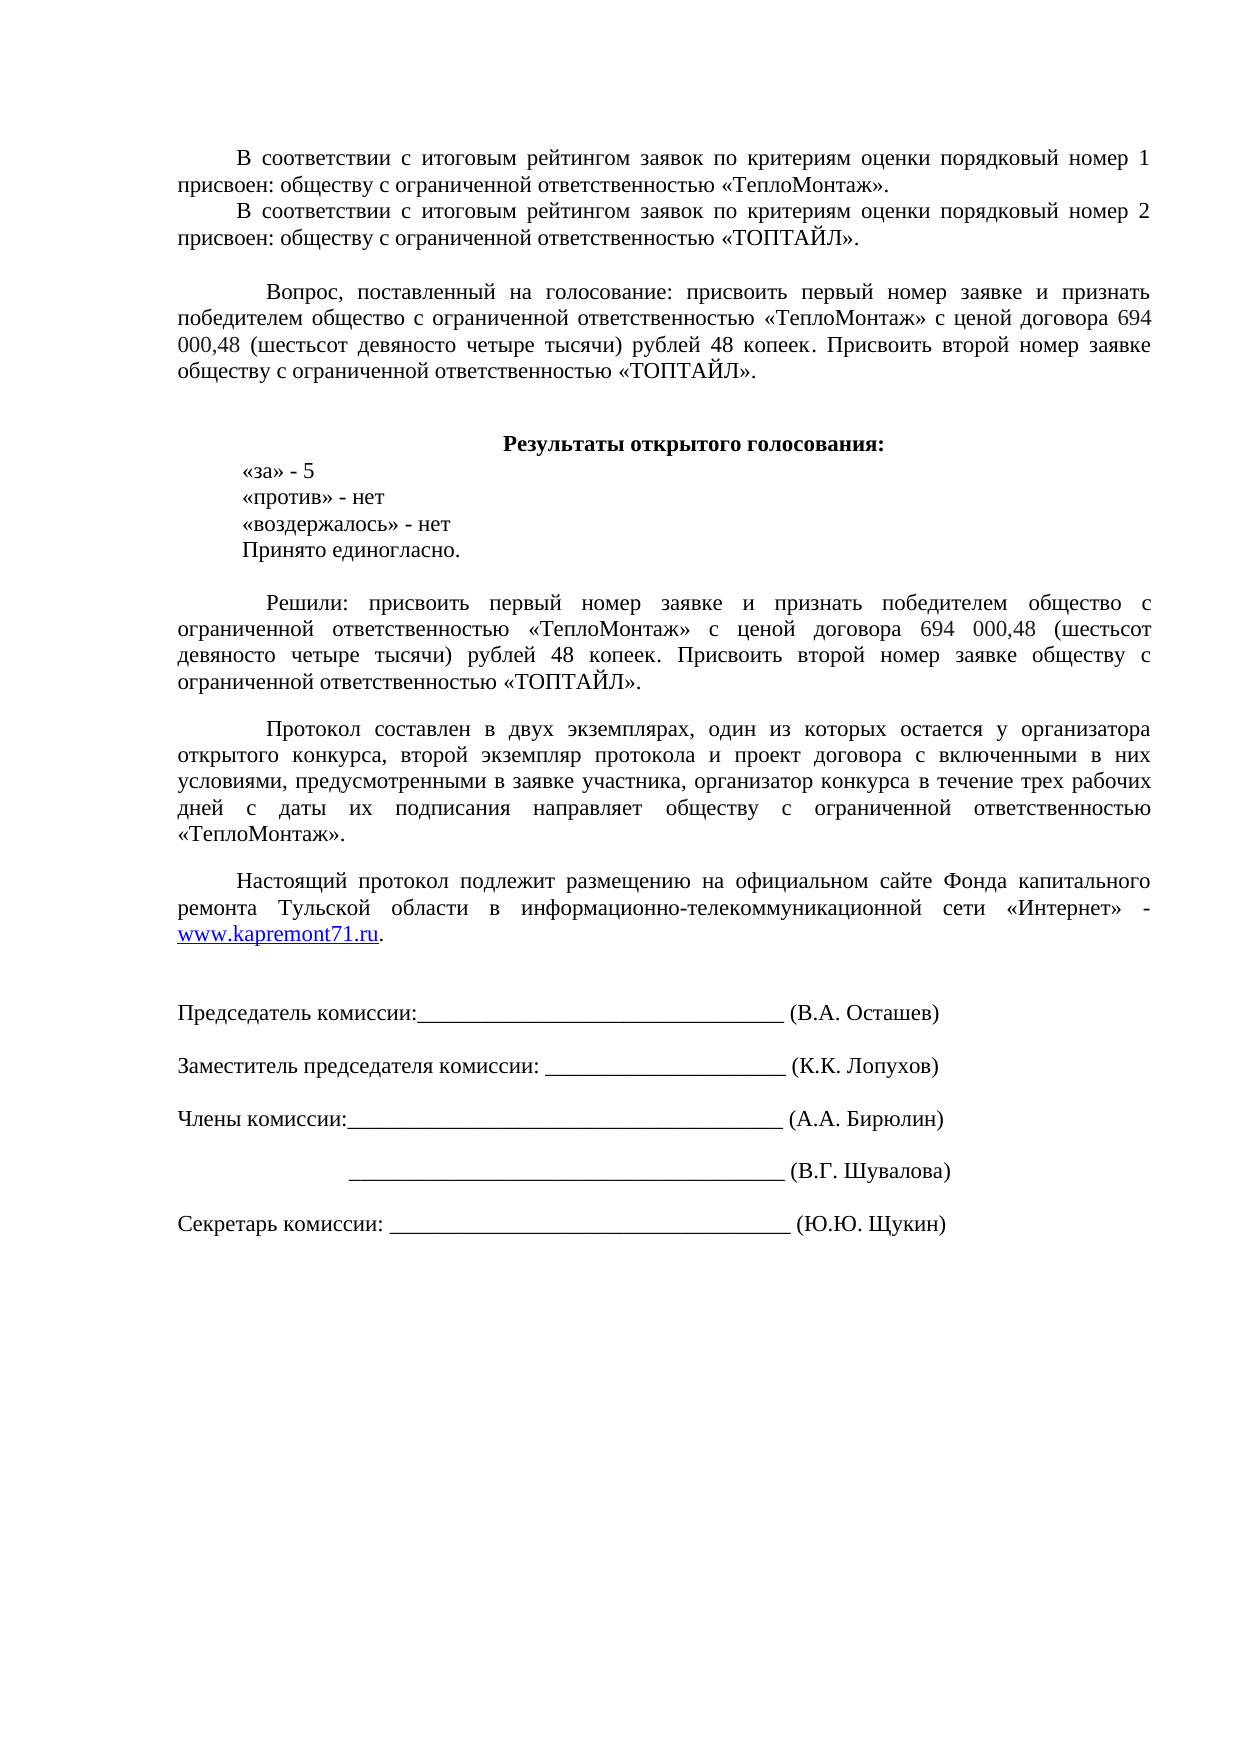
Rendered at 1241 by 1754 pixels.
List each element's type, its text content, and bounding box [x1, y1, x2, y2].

text ______________________________________ (В.Г. Шувалова) [177, 1157, 1152, 1184]
text Заместитель председателя комиссии: _____________________ (К.К. Лопухов) [177, 1052, 1152, 1078]
text Председатель комиссии:________________________________ (В.А. Осташев) [177, 999, 1152, 1026]
text Члены комиссии:______________________________________ (А.А. Бирюлин) [177, 1105, 1152, 1131]
text «воздержалось» - нет [236, 509, 1152, 536]
text «за» - 5 [236, 457, 1152, 483]
text Протокол составлен в двух экземплярах, один из которых остается у организатора открытого конкурса, второй экземпляр протокола и проект договора с включенными в них условиями, предусмотренными в заявке участника, организатор конкурса в течение трех рабочих дней с даты их подписания направляет обществу с ограниченной ответственностью «ТеплоМонтаж». [177, 715, 1152, 847]
text Принято единогласно. [236, 536, 1152, 562]
text Настоящий протокол подлежит размещению на официальном сайте Фонда капитального ремонта Тульской области в информационно-телекоммуникационной сети «Интернет» - www.kapremont71.ru. [177, 867, 1152, 947]
text Вопрос, поставленный на голосование: присвоить первый номер заявке и признать победителем общество с ограниченной ответственностью «ТеплоМонтаж» с ценой договора 694 000,48 (шестьсот девяносто четыре тысячи) рублей 48 копеек. Присвоить второй номер заявке обществу с ограниченной ответственностью «ТОПТАЙЛ». [177, 278, 1152, 383]
text В соответствии с итоговым рейтингом заявок по критериям оценки порядковый номер 1 присвоен: обществу с ограниченной ответственностью «ТеплоМонтаж». [177, 144, 1152, 197]
text Результаты открытого голосования: [236, 431, 1152, 457]
text В соответствии с итоговым рейтингом заявок по критериям оценки порядковый номер 2 присвоен: обществу с ограниченной ответственностью «ТОПТАЙЛ». [177, 197, 1152, 250]
text «против» - нет [236, 483, 1152, 509]
text Решили: присвоить первый номер заявке и признать победителем общество с ограниченной ответственностью «ТеплоМонтаж» с ценой договора 694 000,48 (шестьсот девяносто четыре тысячи) рублей 48 копеек. Присвоить второй номер заявке обществу с ограниченной ответственностью «ТОПТАЙЛ». [177, 589, 1152, 694]
text Секретарь комиссии: ___________________________________ (Ю.Ю. Щукин) [177, 1210, 1152, 1236]
